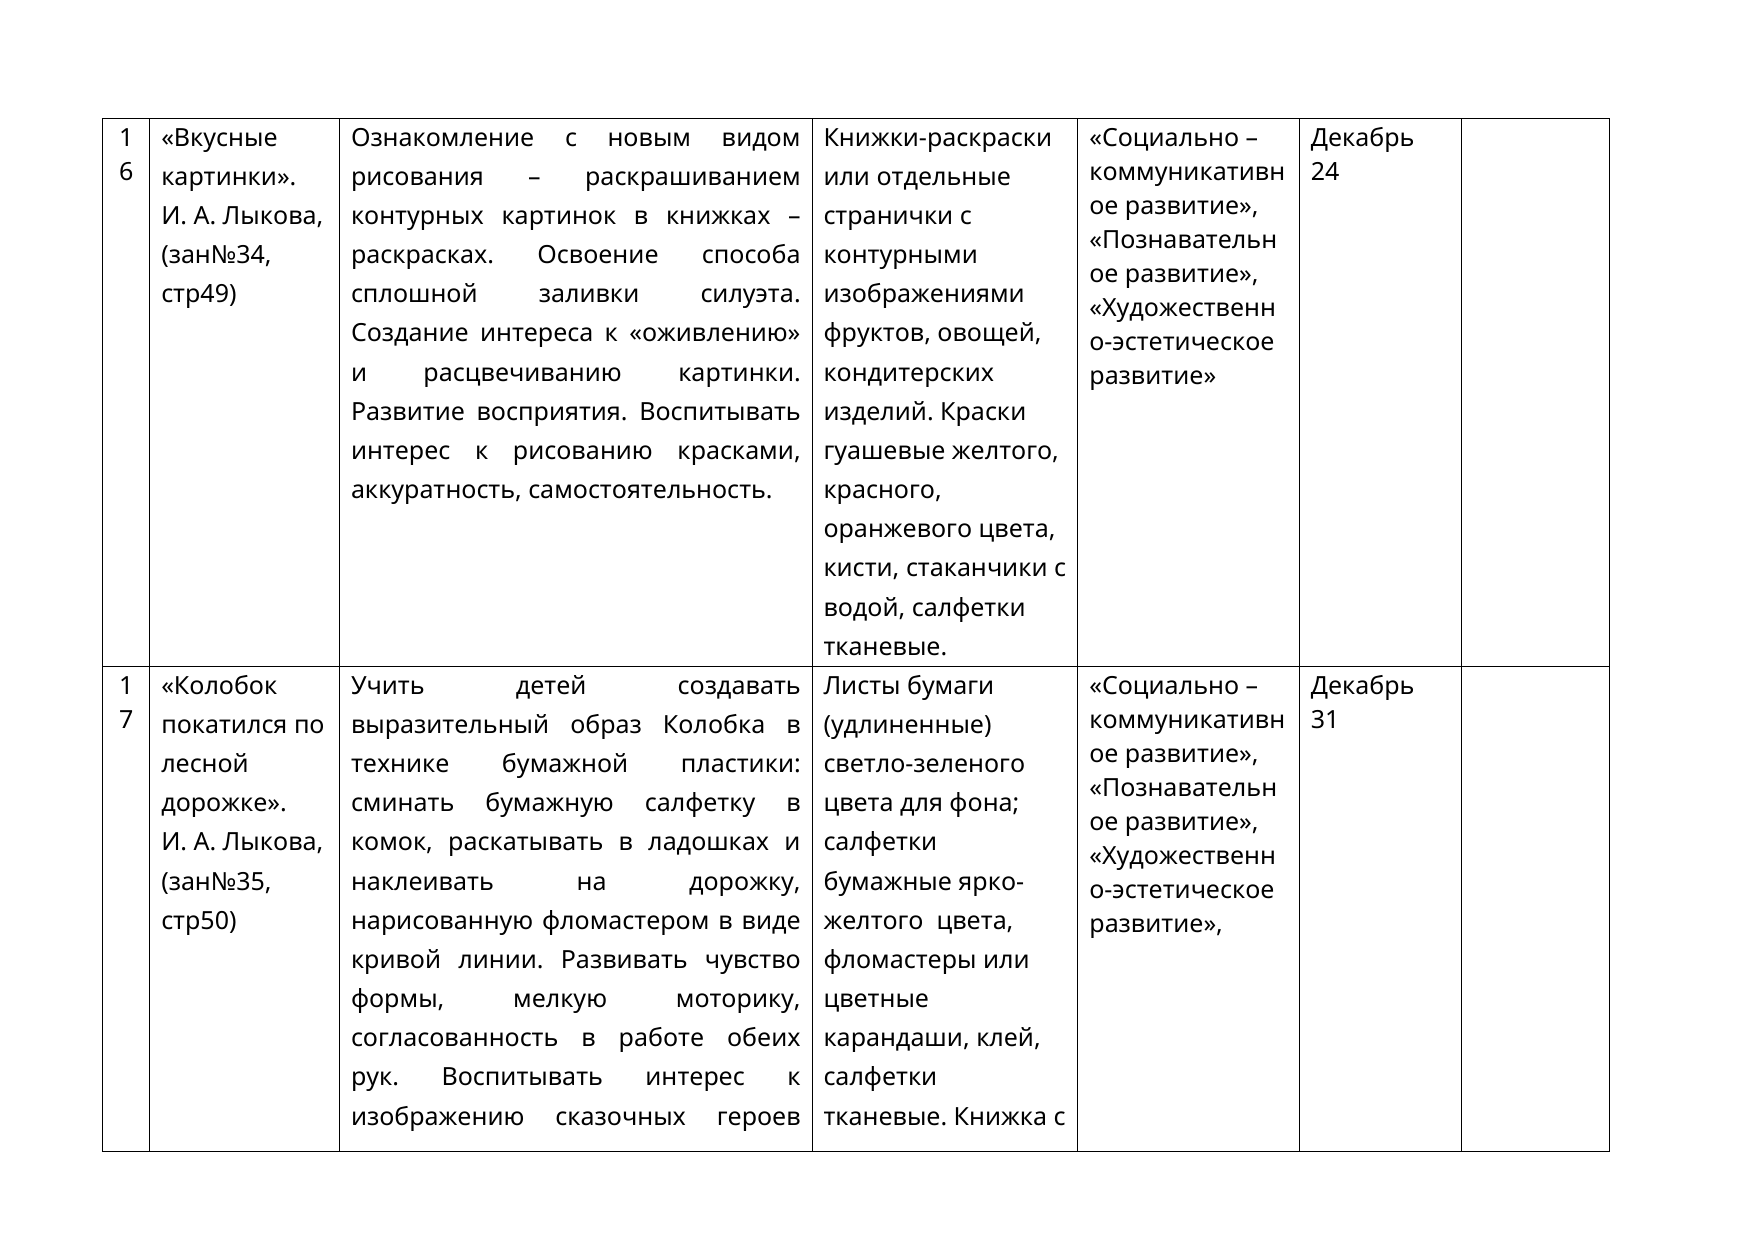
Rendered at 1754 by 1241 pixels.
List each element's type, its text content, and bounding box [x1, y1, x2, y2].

table_cell [1462, 119, 1609, 666]
table_cell 17 [103, 667, 149, 1151]
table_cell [813, 667, 1077, 1151]
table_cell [340, 667, 812, 1151]
table_cell Книжки-раскраски или отдельные странички с контурными изображениями фруктов, овощей, кондитерских изделий. Краски гуашевые желтого, красного, оранжевого цвета, кисти, стаканчики с водой, салфетки тканевые. [813, 119, 1077, 666]
table_cell «Социально –коммуникативное развитие», «Познавательное развитие», «Художественно-эстетическое развитие» [1078, 119, 1299, 666]
table_cell [1462, 667, 1609, 1151]
table_cell «Вкусные картинки». И. А. Лыкова, (зан№34, стр49) [150, 119, 339, 666]
table_cell Декабрь 24 [1300, 119, 1461, 666]
table_cell Декабрь 31 [1300, 667, 1461, 1151]
table_cell Ознакомление с новым видом рисования – раскрашиванием контурных картинок в книжках – раскрасках. Освоение способа сплошной заливки силуэта. Создание интереса к «оживлению» и расцвечиванию картинки. Развитие восприятия. Воспитывать интерес к рисованию красками, аккуратность, самостоятельность. [340, 119, 812, 666]
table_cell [150, 667, 339, 1151]
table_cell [1078, 667, 1299, 1151]
table_cell 16 [103, 119, 149, 666]
